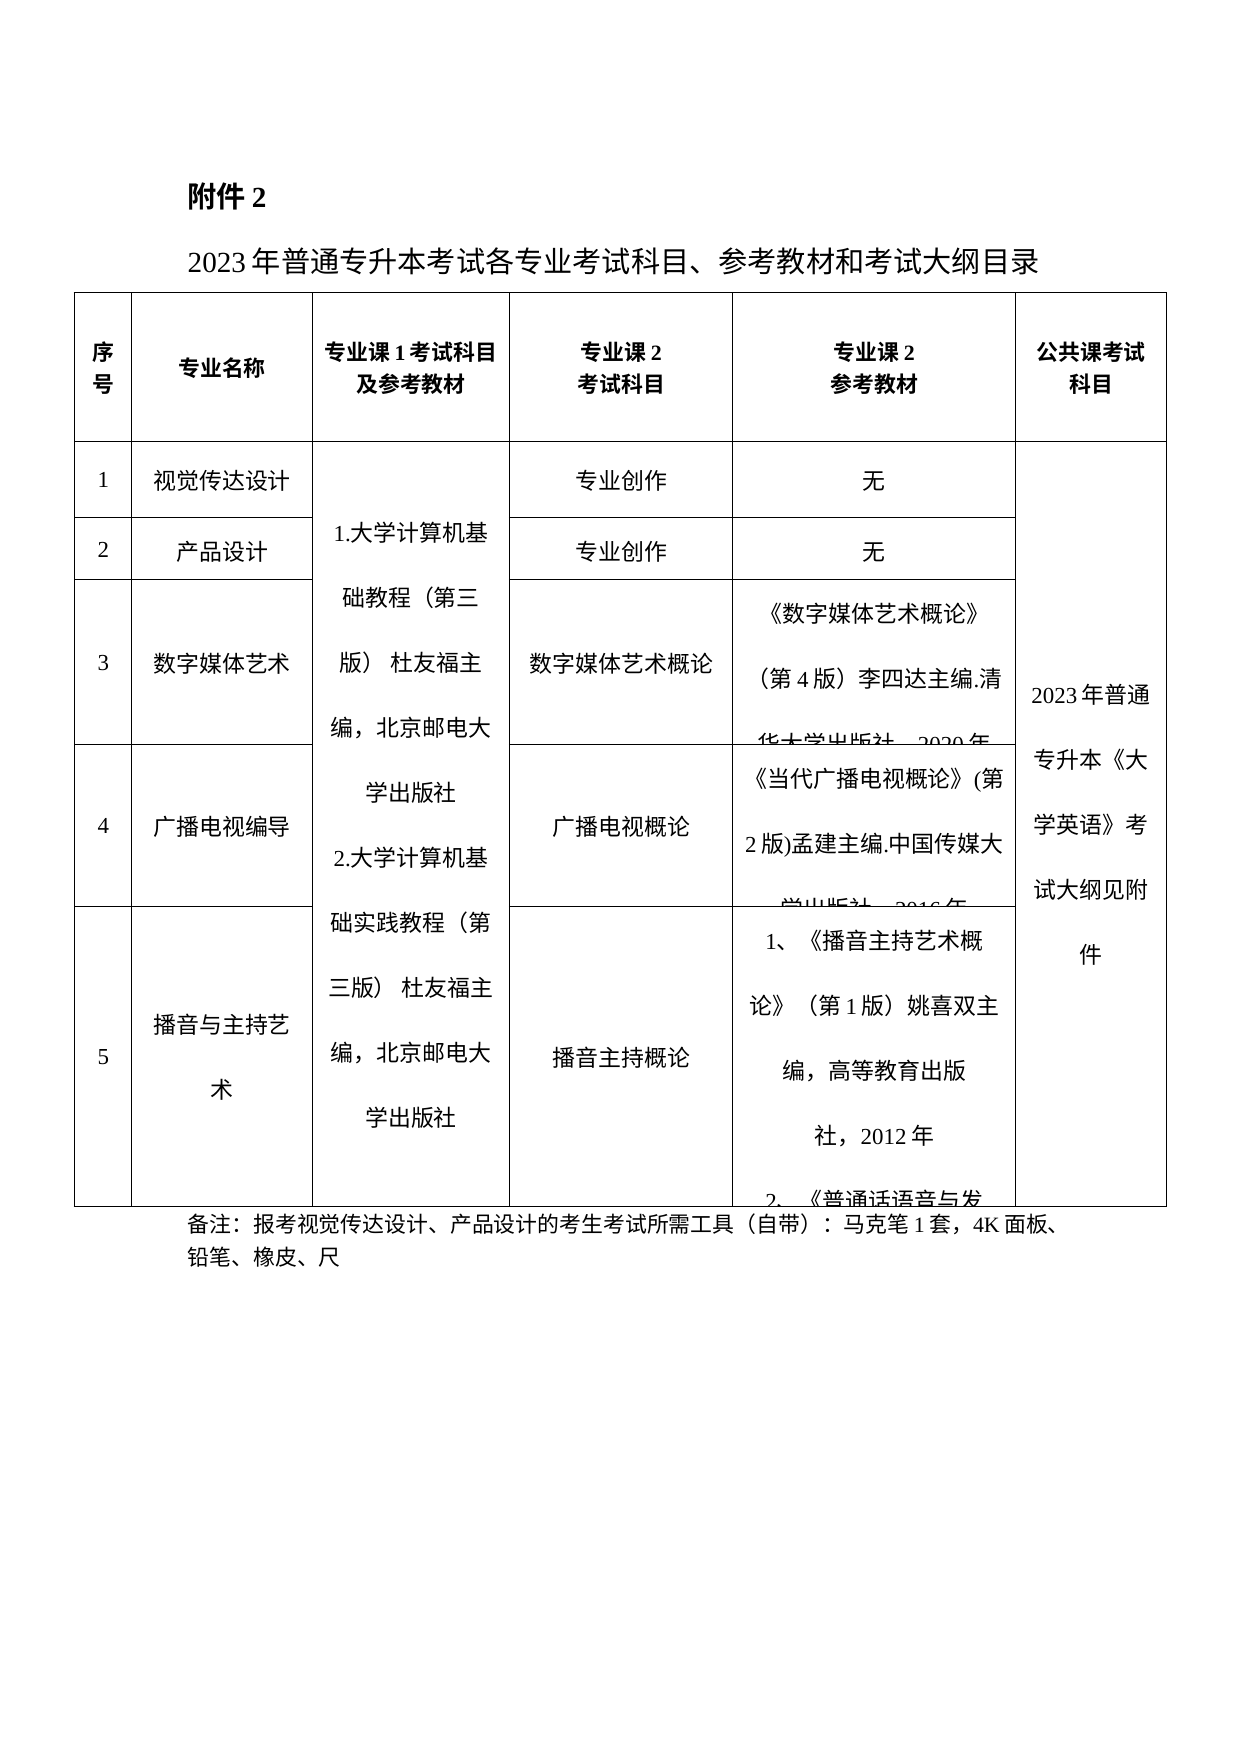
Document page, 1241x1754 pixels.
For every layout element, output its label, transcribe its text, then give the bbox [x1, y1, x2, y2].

table_cell 视觉传达设计 [132, 442, 312, 517]
text 备注：报考视觉传达设计、产品设计的考生考试所需工具（自带）：马克笔1套，4K面板、铅笔、橡皮、尺 [187, 1207, 1053, 1272]
table_cell 广播电视编导 [132, 745, 312, 906]
table_cell 播音主持概论 [510, 907, 732, 1206]
table_header 专业课1考试科目 及参考教材 [313, 293, 509, 441]
table_cell 《当代广播电视概论》(第2版)孟建主编.中国传媒大学出版社，2016年 [733, 745, 1015, 906]
table_cell 产品设计 [132, 518, 312, 579]
table_cell 3 [75, 580, 131, 744]
table_header 专业名称 [132, 293, 312, 441]
table_cell 1、《播音主持艺术概论》（第1版）姚喜双主编，高等教育出版社，2012年 2、《普通话语音与发声》（第4版）林鸿主编，浙江大学出版社，2014。 [733, 907, 1015, 1206]
table_cell 2023年普通专升本《大学英语》考试大纲见附件 [1016, 442, 1166, 1206]
table_cell 《数字媒体艺术概论》（第4版）李四达主编.清华大学出版社，2020年 [733, 580, 1015, 744]
table_header 专业课2 考试科目 [510, 293, 732, 441]
table_cell 1 [75, 442, 131, 517]
table_cell 广播电视概论 [510, 745, 732, 906]
table_cell 专业创作 [510, 442, 732, 517]
table_cell 专业创作 [510, 518, 732, 579]
text 2023年普通专升本考试各专业考试科目、参考教材和考试大纲目录 [187, 227, 1053, 292]
table_cell 2 [75, 518, 131, 579]
table_cell 无 [733, 442, 1015, 517]
table_cell 数字媒体艺术 [132, 580, 312, 744]
table_cell 5 [75, 907, 131, 1206]
table_cell 1.大学计算机基础教程（第三版） 杜友福主编，北京邮电大学出版社 2.大学计算机基础实践教程（第三版） 杜友福主编，北京邮电大学出版社 [313, 442, 509, 1206]
table_header 专业课2 参考教材 [733, 293, 1015, 441]
table_cell 无 [733, 518, 1015, 579]
table_header 序号 [75, 293, 131, 441]
text 附件2 [187, 162, 1053, 227]
table_cell 4 [75, 745, 131, 906]
table_cell 播音与主持艺术 [132, 907, 312, 1206]
table_cell 数字媒体艺术概论 [510, 580, 732, 744]
table_header 公共课考试科目 [1016, 293, 1166, 441]
